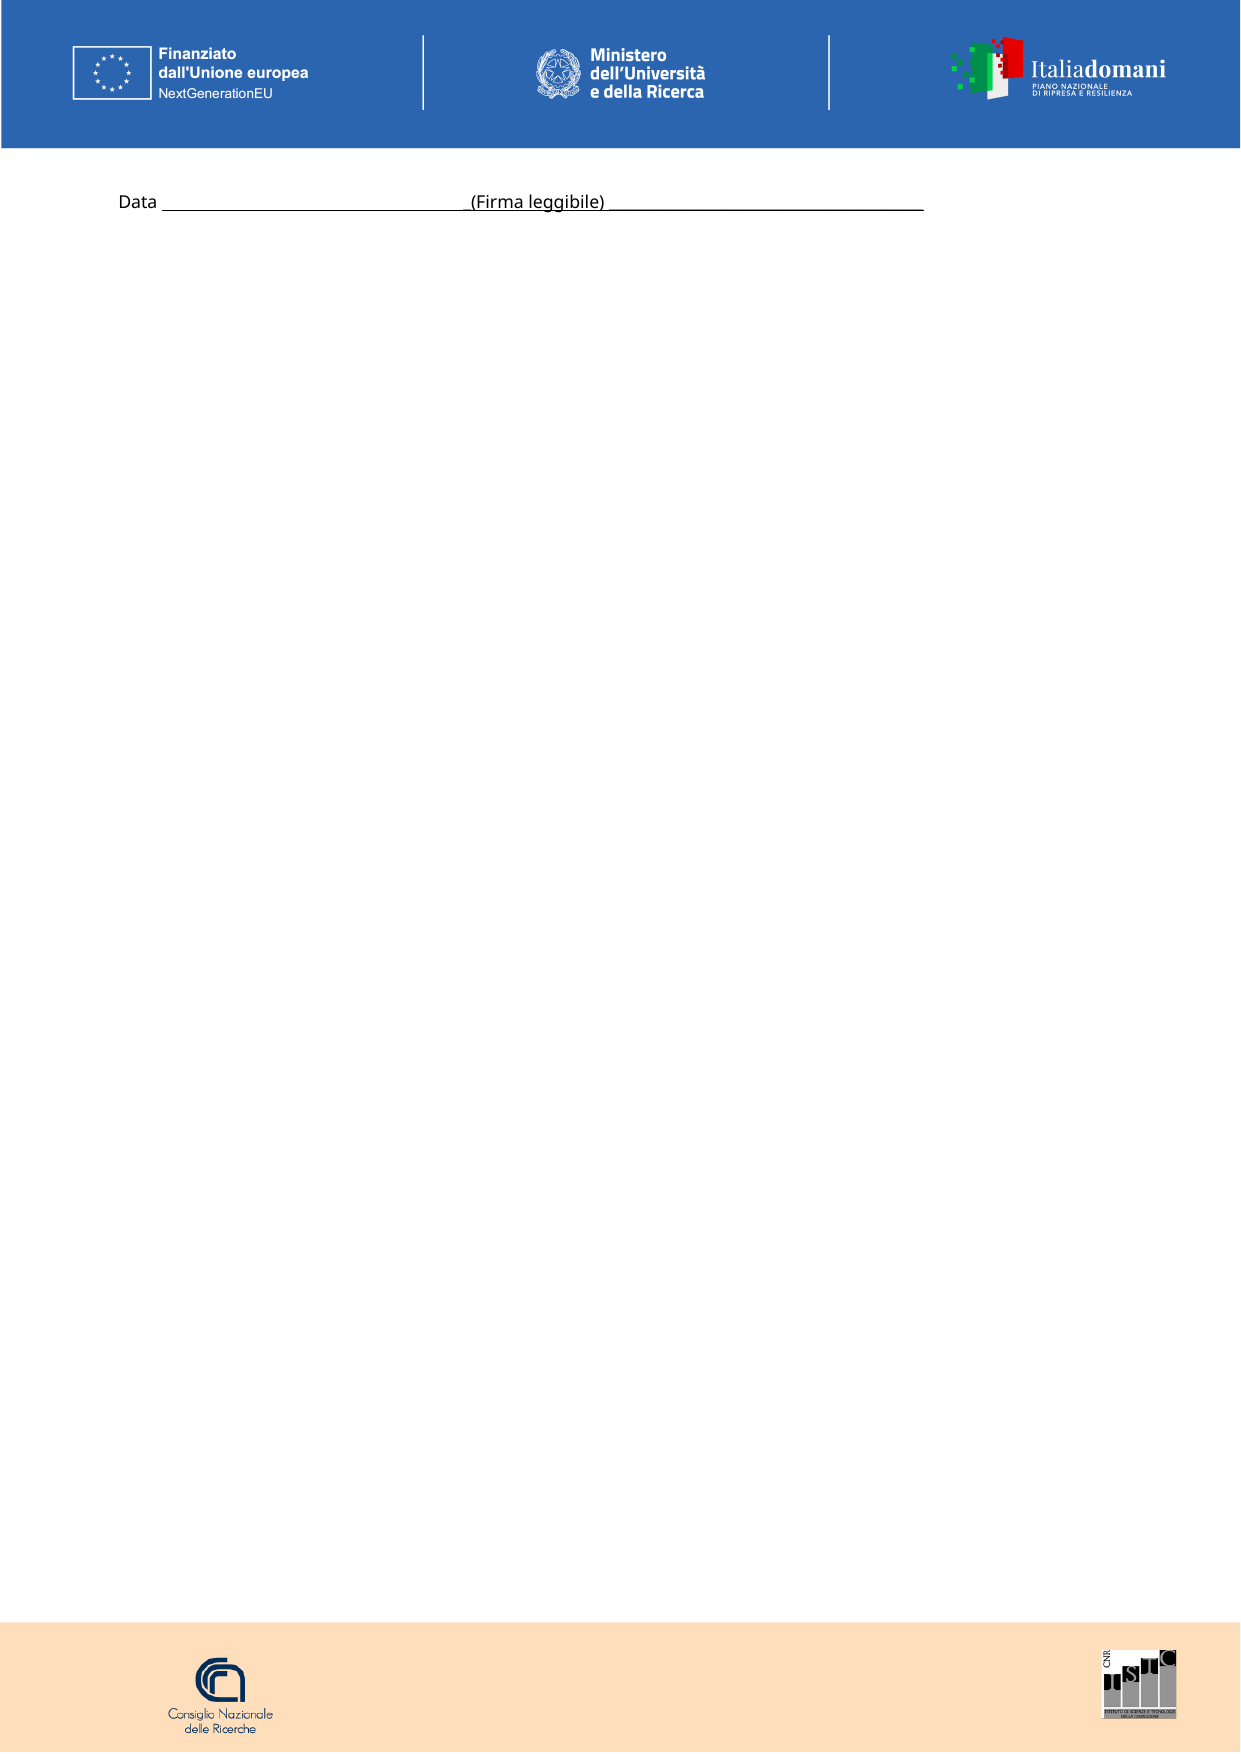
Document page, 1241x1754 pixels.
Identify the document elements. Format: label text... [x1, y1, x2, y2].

text Data _(Firma leggibile) ________________________________________ [118, 189, 1122, 213]
picture [0, 1560, 1241, 1752]
picture [1, 0, 1241, 192]
